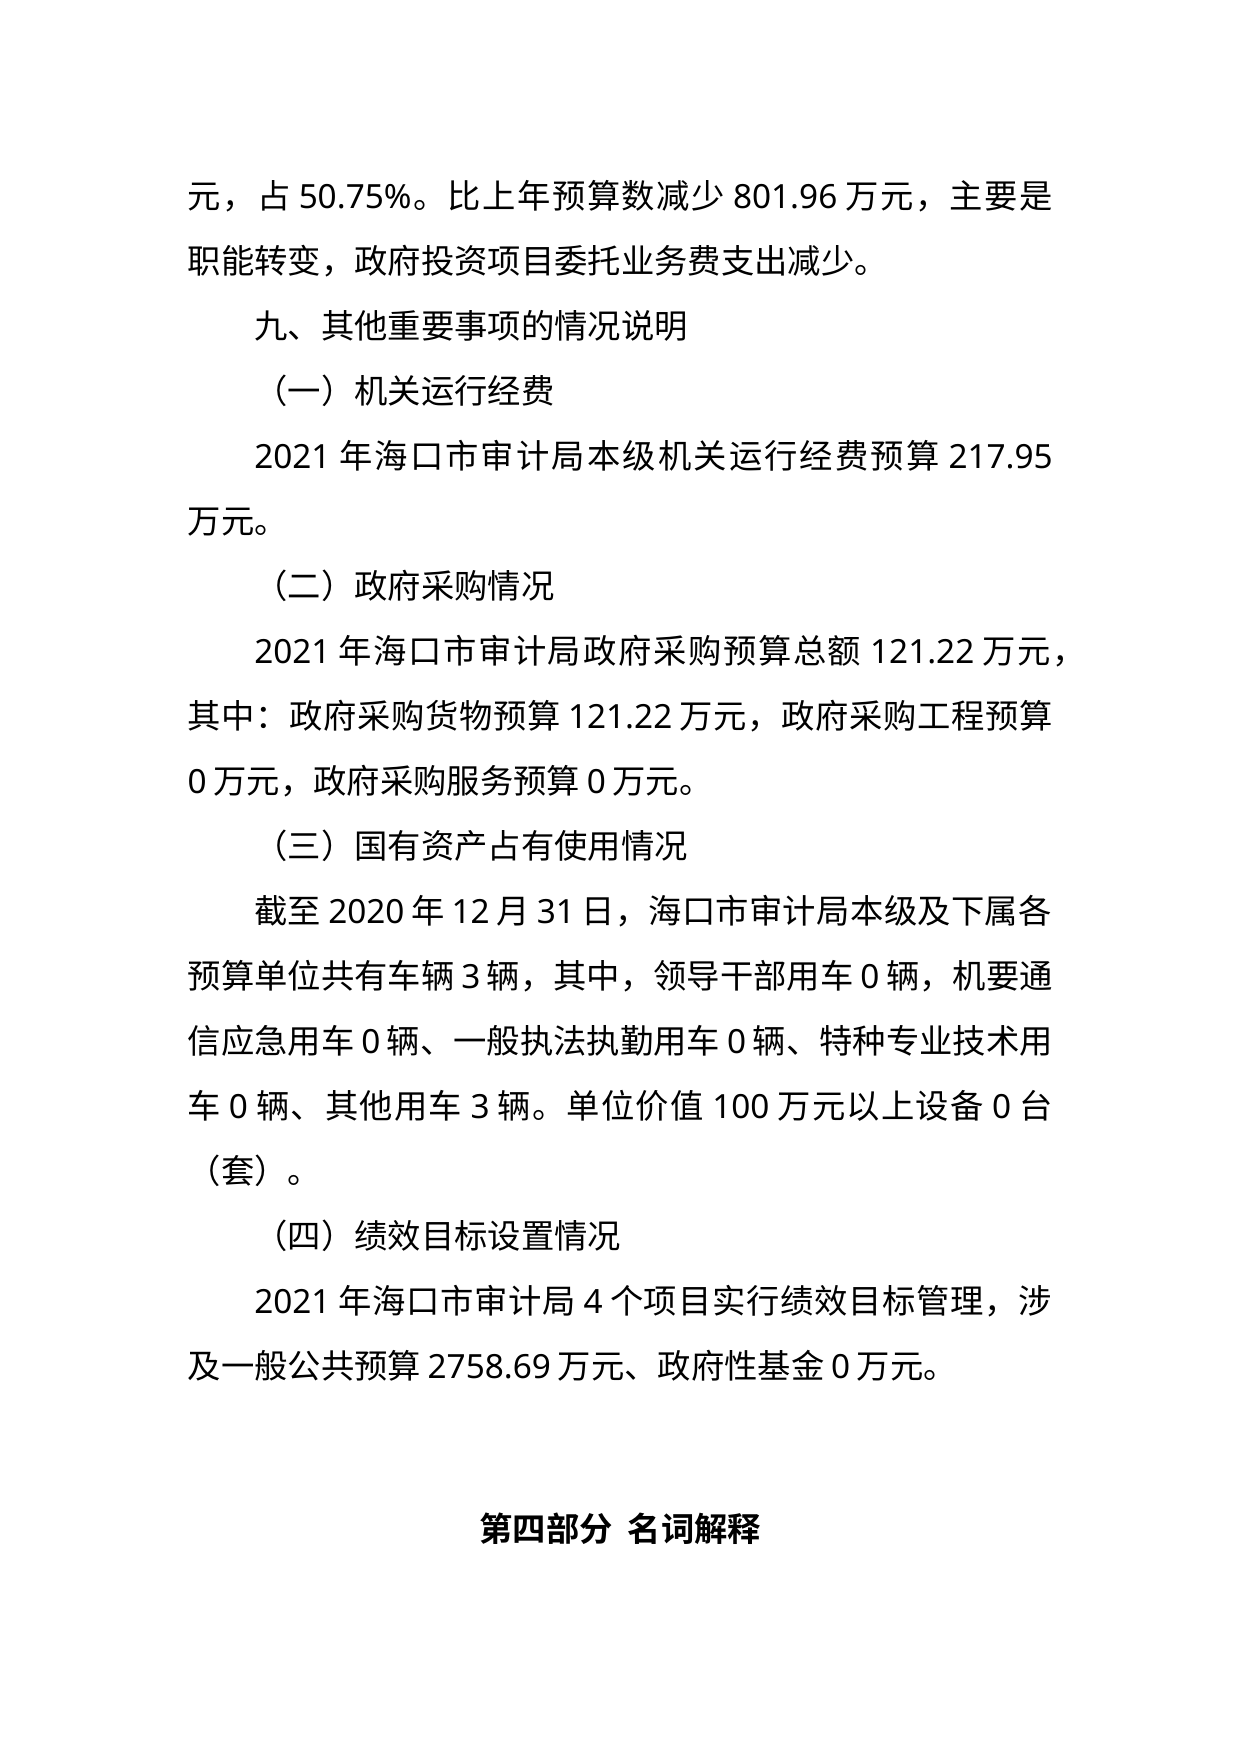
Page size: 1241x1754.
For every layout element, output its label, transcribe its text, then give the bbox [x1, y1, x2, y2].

text （四）绩效目标设置情况 [187, 1202, 1053, 1267]
text （三）国有资产占有使用情况 [187, 812, 1053, 877]
text 2021年海口市审计局本级机关运行经费预算217.95万元。 [187, 422, 1053, 552]
text 第四部分 名词解释 [187, 1494, 1053, 1559]
text （一）机关运行经费 [187, 357, 1053, 422]
text 九、其他重要事项的情况说明 [187, 292, 1053, 357]
text 2021年海口市审计局政府采购预算总额121.22万元，其中：政府采购货物预算121.22万元，政府采购工程预算0万元，政府采购服务预算0万元。 [187, 617, 1053, 812]
text 2021年海口市审计局4个项目实行绩效目标管理，涉及一般公共预算2758.69万元、政府性基金0万元。 [187, 1267, 1053, 1397]
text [187, 162, 1053, 292]
text 截至2020年12月31日，海口市审计局本级及下属各预算单位共有车辆3辆，其中，领导干部用车0辆，机要通信应急用车0辆、一般执法执勤用车0辆、特种专业技术用车0辆、其他用车3辆。单位价值100万元以上设备0台（套）。 [187, 877, 1053, 1202]
text （二）政府采购情况 [187, 552, 1053, 617]
